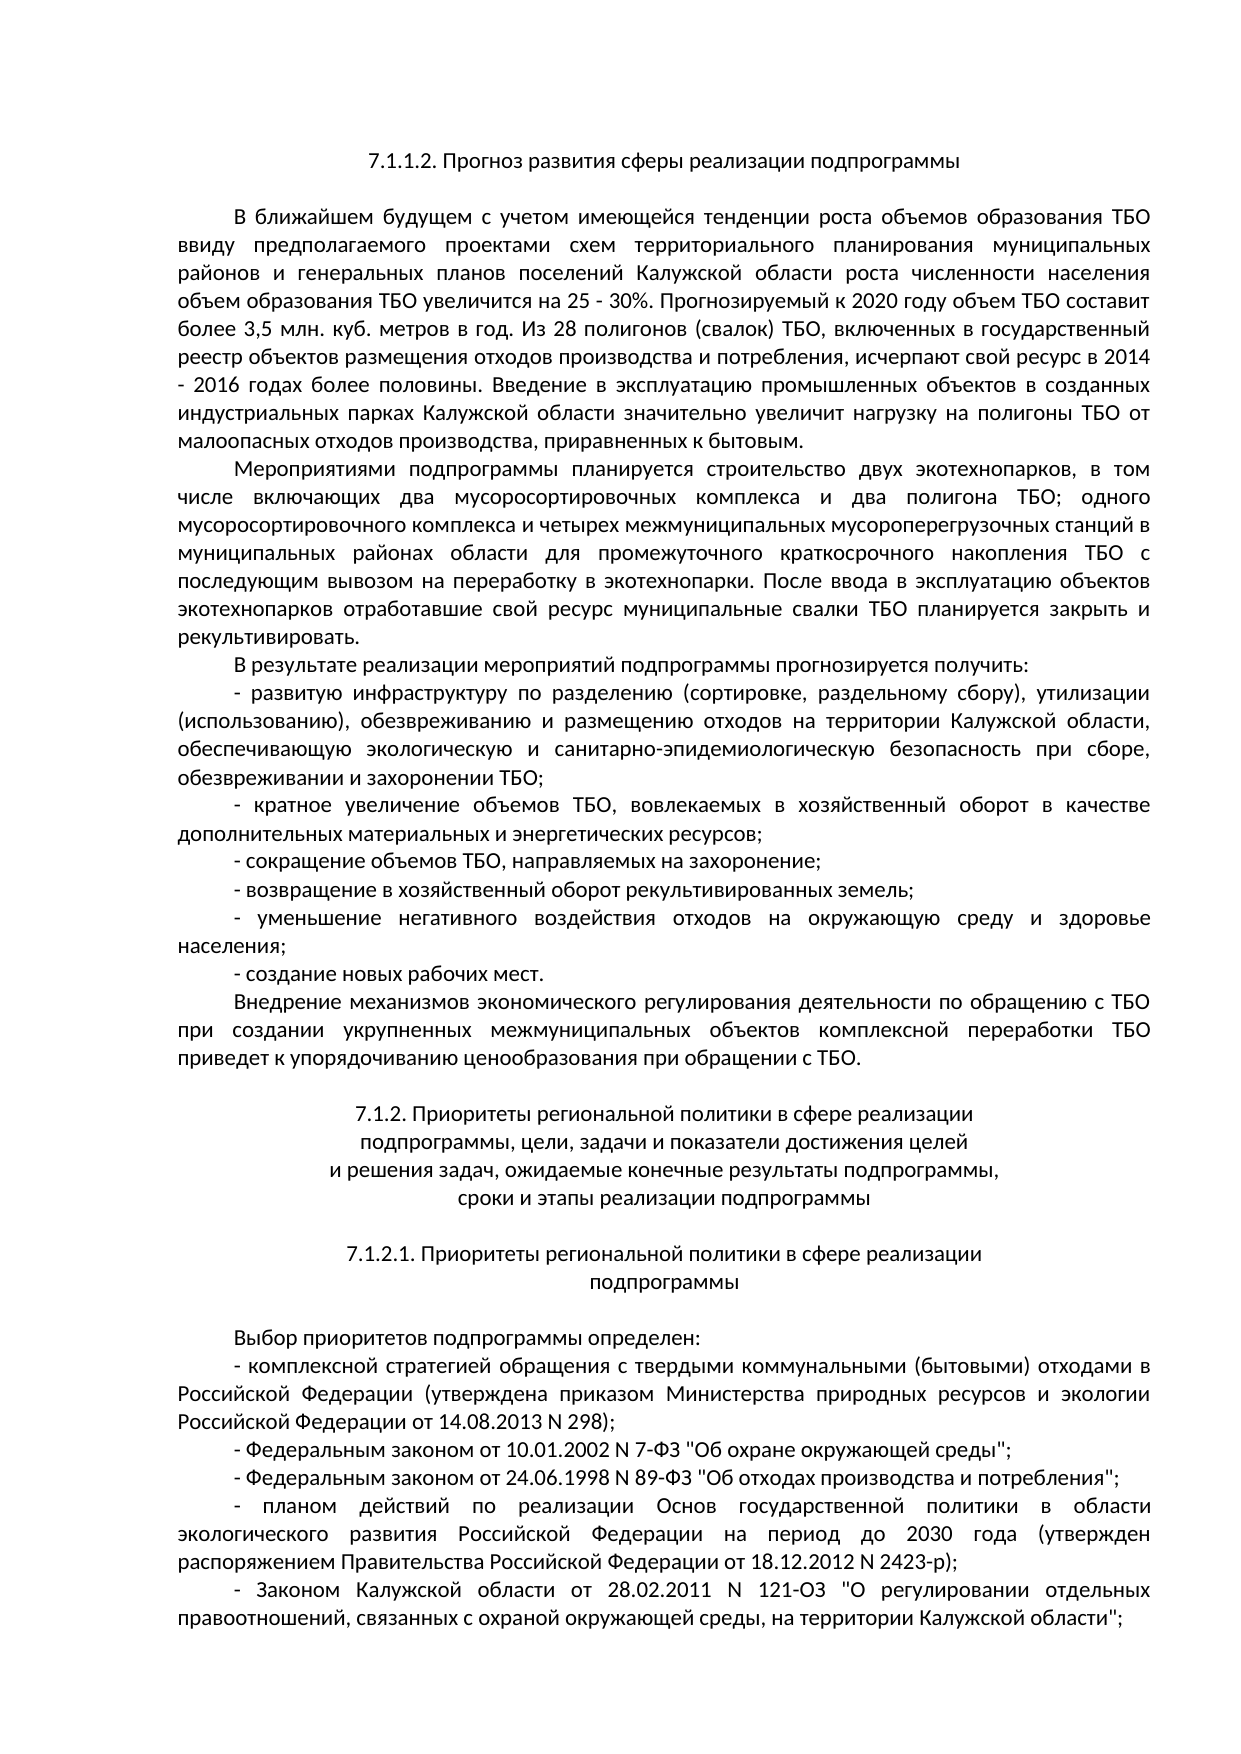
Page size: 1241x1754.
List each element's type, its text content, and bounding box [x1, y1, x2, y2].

text - планом действий по реализации Основ государственной политики в области экологического развития Российской Федерации на период до 2030 года (утвержден распоряжением Правительства Российской Федерации от 18.12.2012 N 2423-р); [177, 1491, 1152, 1575]
text - уменьшение негативного воздействия отходов на окружающую среду и здоровье населения; [177, 903, 1152, 959]
text В результате реализации мероприятий подпрограммы прогнозируется получить: [177, 651, 1152, 678]
text Мероприятиями подпрограммы планируется строительство двух экотехнопарков, в том числе включающих два мусоросортировочных комплекса и два полигона ТБО; одного мусоросортировочного комплекса и четырех межмуниципальных мусороперегрузочных станций в муниципальных районах области для промежуточного краткосрочного накопления ТБО с последующим вывозом на переработку в экотехнопарки. После ввода в эксплуатацию объектов экотехнопарков отработавшие свой ресурс муниципальные свалки ТБО планируется закрыть и рекультивировать. [177, 454, 1152, 651]
text подпрограммы, цели, задачи и показатели достижения целей [177, 1127, 1152, 1155]
text - создание новых рабочих мест. [177, 959, 1152, 987]
text - развитую инфраструктуру по разделению (сортировке, раздельному сбору), утилизации (использованию), обезвреживанию и размещению отходов на территории Калужской области, обеспечивающую экологическую и санитарно-эпидемиологическую безопасность при сборе, обезвреживании и захоронении ТБО; [177, 678, 1152, 791]
text 7.1.2. Приоритеты региональной политики в сфере реализации [177, 1099, 1152, 1127]
text 7.1.1.2. Прогноз развития сферы реализации подпрограммы [177, 146, 1152, 174]
text - возвращение в хозяйственный оборот рекультивированных земель; [177, 875, 1152, 903]
text 7.1.2.1. Приоритеты региональной политики в сфере реализации [177, 1239, 1152, 1267]
text - кратное увеличение объемов ТБО, вовлекаемых в хозяйственный оборот в качестве дополнительных материальных и энергетических ресурсов; [177, 791, 1152, 847]
text и решения задач, ожидаемые конечные результаты подпрограммы, [177, 1155, 1152, 1183]
text В ближайшем будущем с учетом имеющейся тенденции роста объемов образования ТБО ввиду предполагаемого проектами схем территориального планирования муниципальных районов и генеральных планов поселений Калужской области роста численности населения объем образования ТБО увеличится на 25 - 30%. Прогнозируемый к 2020 году объем ТБО составит более 3,5 млн. куб. метров в год. Из 28 полигонов (свалок) ТБО, включенных в государственный реестр объектов размещения отходов производства и потребления, исчерпают свой ресурс в 2014 - 2016 годах более половины. Введение в эксплуатацию промышленных объектов в созданных индустриальных парках Калужской области значительно увеличит нагрузку на полигоны ТБО от малоопасных отходов производства, приравненных к бытовым. [177, 202, 1152, 454]
text сроки и этапы реализации подпрограммы [177, 1183, 1152, 1211]
text - Федеральным законом от 10.01.2002 N 7-ФЗ "Об охране окружающей среды"; [177, 1435, 1152, 1463]
text подпрограммы [177, 1267, 1152, 1295]
text - Федеральным законом от 24.06.1998 N 89-ФЗ "Об отходах производства и потребления"; [177, 1463, 1152, 1491]
text - комплексной стратегией обращения с твердыми коммунальными (бытовыми) отходами в Российской Федерации (утверждена приказом Министерства природных ресурсов и экологии Российской Федерации от 14.08.2013 N 298); [177, 1351, 1152, 1435]
text - сокращение объемов ТБО, направляемых на захоронение; [177, 847, 1152, 875]
text Выбор приоритетов подпрограммы определен: [177, 1323, 1152, 1351]
text Внедрение механизмов экономического регулирования деятельности по обращению с ТБО при создании укрупненных межмуниципальных объектов комплексной переработки ТБО приведет к упорядочиванию ценообразования при обращении с ТБО. [177, 987, 1152, 1071]
text - Законом Калужской области от 28.02.2011 N 121-ОЗ "О регулировании отдельных правоотношений, связанных с охраной окружающей среды, на территории Калужской области"; [177, 1575, 1152, 1631]
